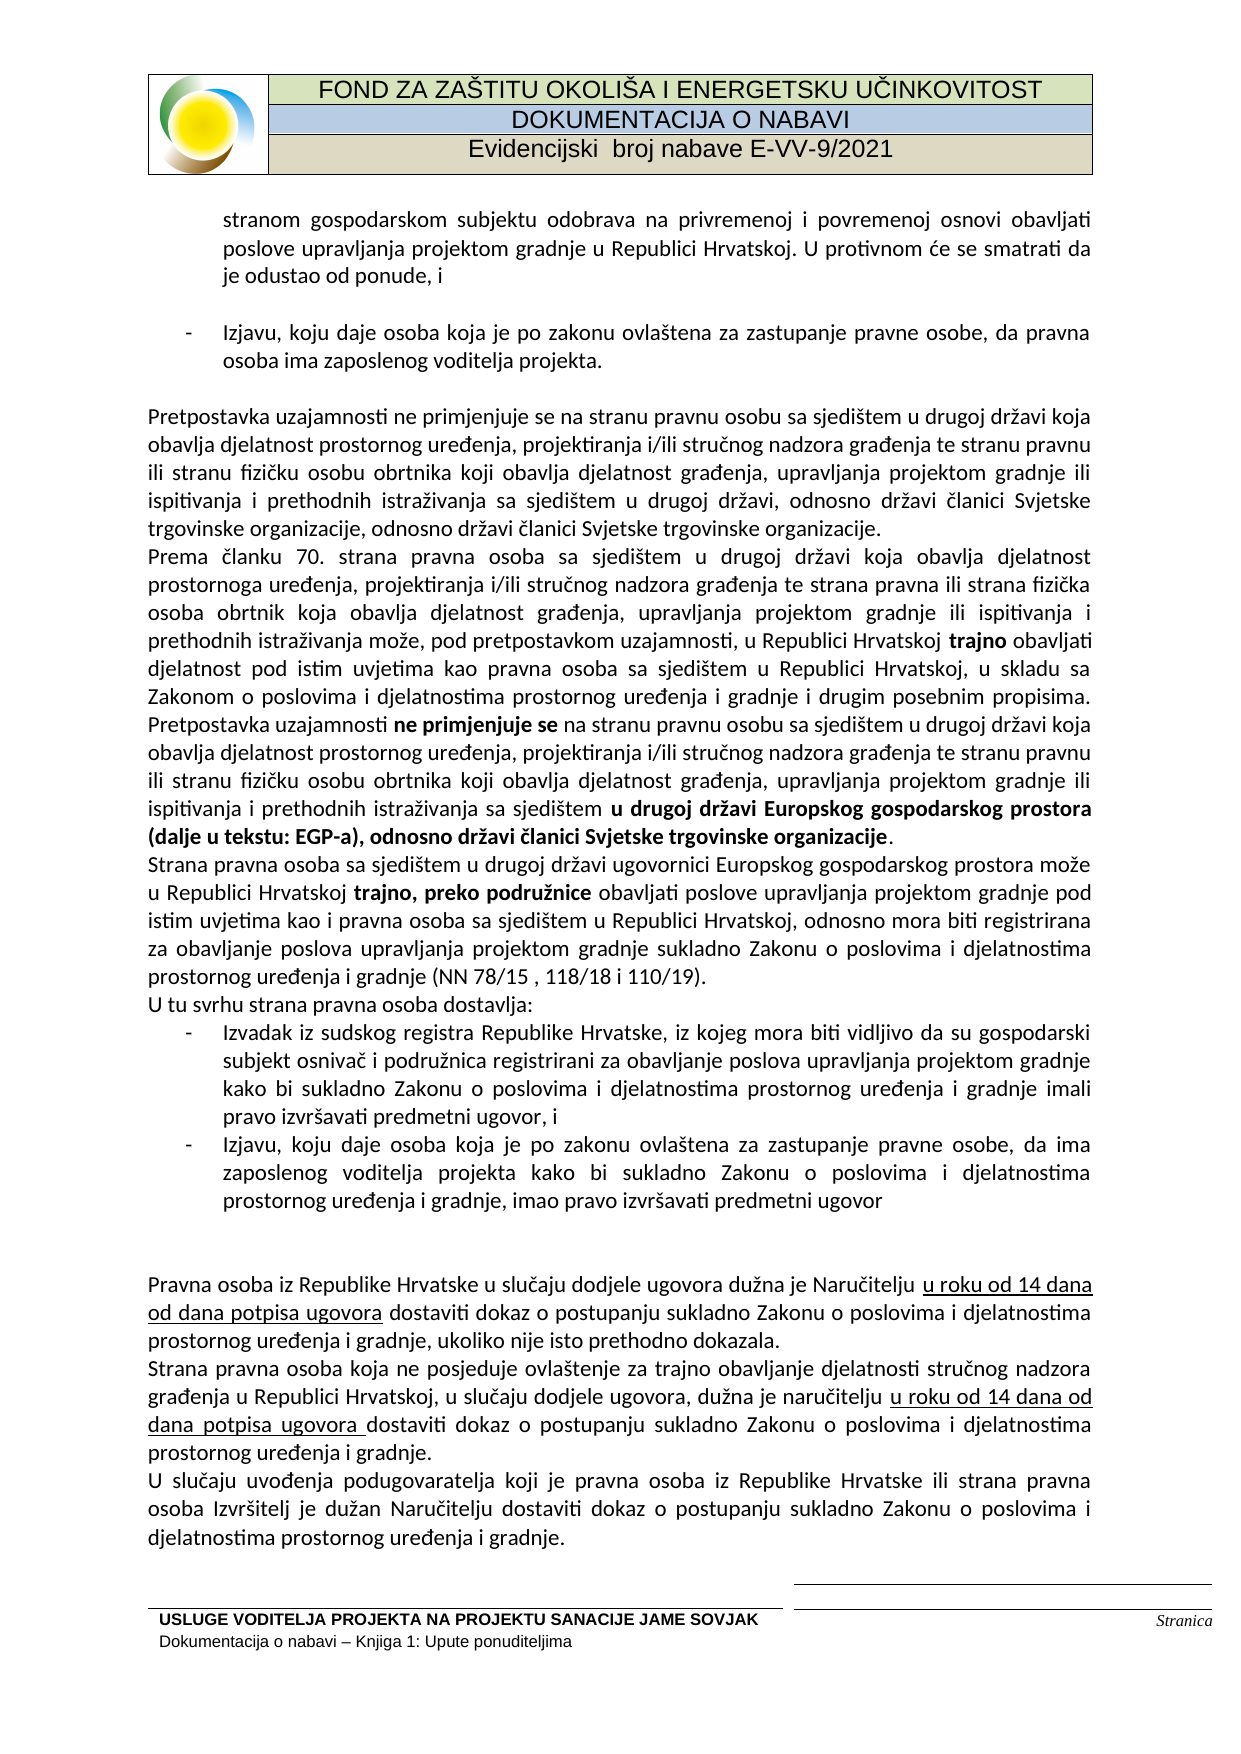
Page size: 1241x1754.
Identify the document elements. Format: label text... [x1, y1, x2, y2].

text Pretpostavka uzajamnosti ne primjenjuje se na stranu pravnu osobu sa sjedištem u drugoj državi koja obavlja djelatnost prostornog uređenja, projektiranja i/ili stručnog nadzora građenja te stranu pravnu ili stranu fizičku osobu obrtnika koji obavlja djelatnost građenja, upravljanja projektom gradnje ili ispitivanja i prethodnih istraživanja sa sjedištem u drugoj državi, odnosno državi članici Svjetske trgovinske organizacije, odnosno državi članici Svjetske trgovinske organizacije. [148, 402, 1092, 542]
picture [159, 75, 255, 174]
text Strana pravna osoba koja ne posjeduje ovlaštenje za trajno obavljanje djelatnosti stručnog nadzora građenja u Republici Hrvatskoj, u slučaju dodjele ugovora, dužna je naručitelju u roku od 14 dana od dana potpisa ugovora dostaviti dokaz o postupanju sukladno Zakonu o poslovima i djelatnostima prostornog uređenja i gradnje. [148, 1354, 1092, 1467]
text Pravna osoba iz Republike Hrvatske u slučaju dodjele ugovora dužna je Naručitelju u roku od 14 dana od dana potpisa ugovora dostaviti dokaz o postupanju sukladno Zakonu o poslovima i djelatnostima prostornog uređenja i gradnje, ukoliko nije isto prethodno dokazala. [148, 1270, 1092, 1354]
text Strana pravna osoba sa sjedištem u drugoj državi ugovornici Europskog gospodarskog prostora može u Republici Hrvatskoj trajno, preko podružnice obavljati poslove upravljanja projektom gradnje pod istim uvjetima kao i pravna osoba sa sjedištem u Republici Hrvatskoj, odnosno mora biti registrirana za obavljanje poslova upravljanja projektom gradnje sukladno Zakonu o poslovima i djelatnostima prostornog uređenja i gradnje (NN 78/15 , 118/18 i 110/19). [148, 850, 1092, 990]
text U tu svrhu strana pravna osoba dostavlja: [148, 990, 1092, 1018]
text U slučaju uvođenja podugovaratelja koji je pravna osoba iz Republike Hrvatske ili strana pravna osoba Izvršitelj je dužan Naručitelju dostaviti dokaz o postupanju sukladno Zakonu o poslovima i djelatnostima prostornog uređenja i gradnje. [148, 1467, 1092, 1551]
text Prema članku 70. strana pravna osoba sa sjedištem u drugoj državi koja obavlja djelatnost prostornoga uređenja, projektiranja i/ili stručnog nadzora građenja te strana pravna ili strana fizička osoba obrtnik koja obavlja djelatnost građenja, upravljanja projektom gradnje ili ispitivanja i prethodnih istraživanja može, pod pretpostavkom uzajamnosti, u Republici Hrvatskoj trajno obavljati djelatnost pod istim uvjetima kao pravna osoba sa sjedištem u Republici Hrvatskoj, u skladu sa Zakonom o poslovima i djelatnostima prostornog uređenja i gradnje i drugim posebnim propisima. Pretpostavka uzajamnosti ne primjenjuje se na stranu pravnu osobu sa sjedištem u drugoj državi koja obavlja djelatnost prostornog uređenja, projektiranja i/ili stručnog nadzora građenja te stranu pravnu ili stranu fizičku osobu obrtnika koji obavlja djelatnost građenja, upravljanja projektom gradnje ili ispitivanja i prethodnih istraživanja sa sjedištem u drugoj državi Europskog gospodarskog prostora (dalje u tekstu: EGP-a), odnosno državi članici Svjetske trgovinske organizacije. [148, 542, 1092, 850]
list Izvadak iz sudskog registra Republike Hrvatske, iz kojeg mora biti vidljivo da su gospodarski subjekt osnivač i podružnica registrirani za obavljanje poslova upravljanja projektom gradnje kako bi sukladno Zakonu o poslovima i djelatnostima prostornog uređenja i gradnje imali pravo izvršavati predmetni ugovor, i [185, 1018, 1092, 1130]
list Izjavu, koju daje osoba koja je po zakonu ovlaštena za zastupanje pravne osobe, da pravna osoba ima zaposlenog voditelja projekta. [185, 318, 1092, 374]
list Izjavu, koju daje osoba koja je po zakonu ovlaštena za zastupanje pravne osobe, da ima zaposlenog voditelja projekta kako bi sukladno Zakonu o poslovima i djelatnostima prostornog uređenja i gradnje, imao pravo izvršavati predmetni ugovor [185, 1130, 1092, 1214]
